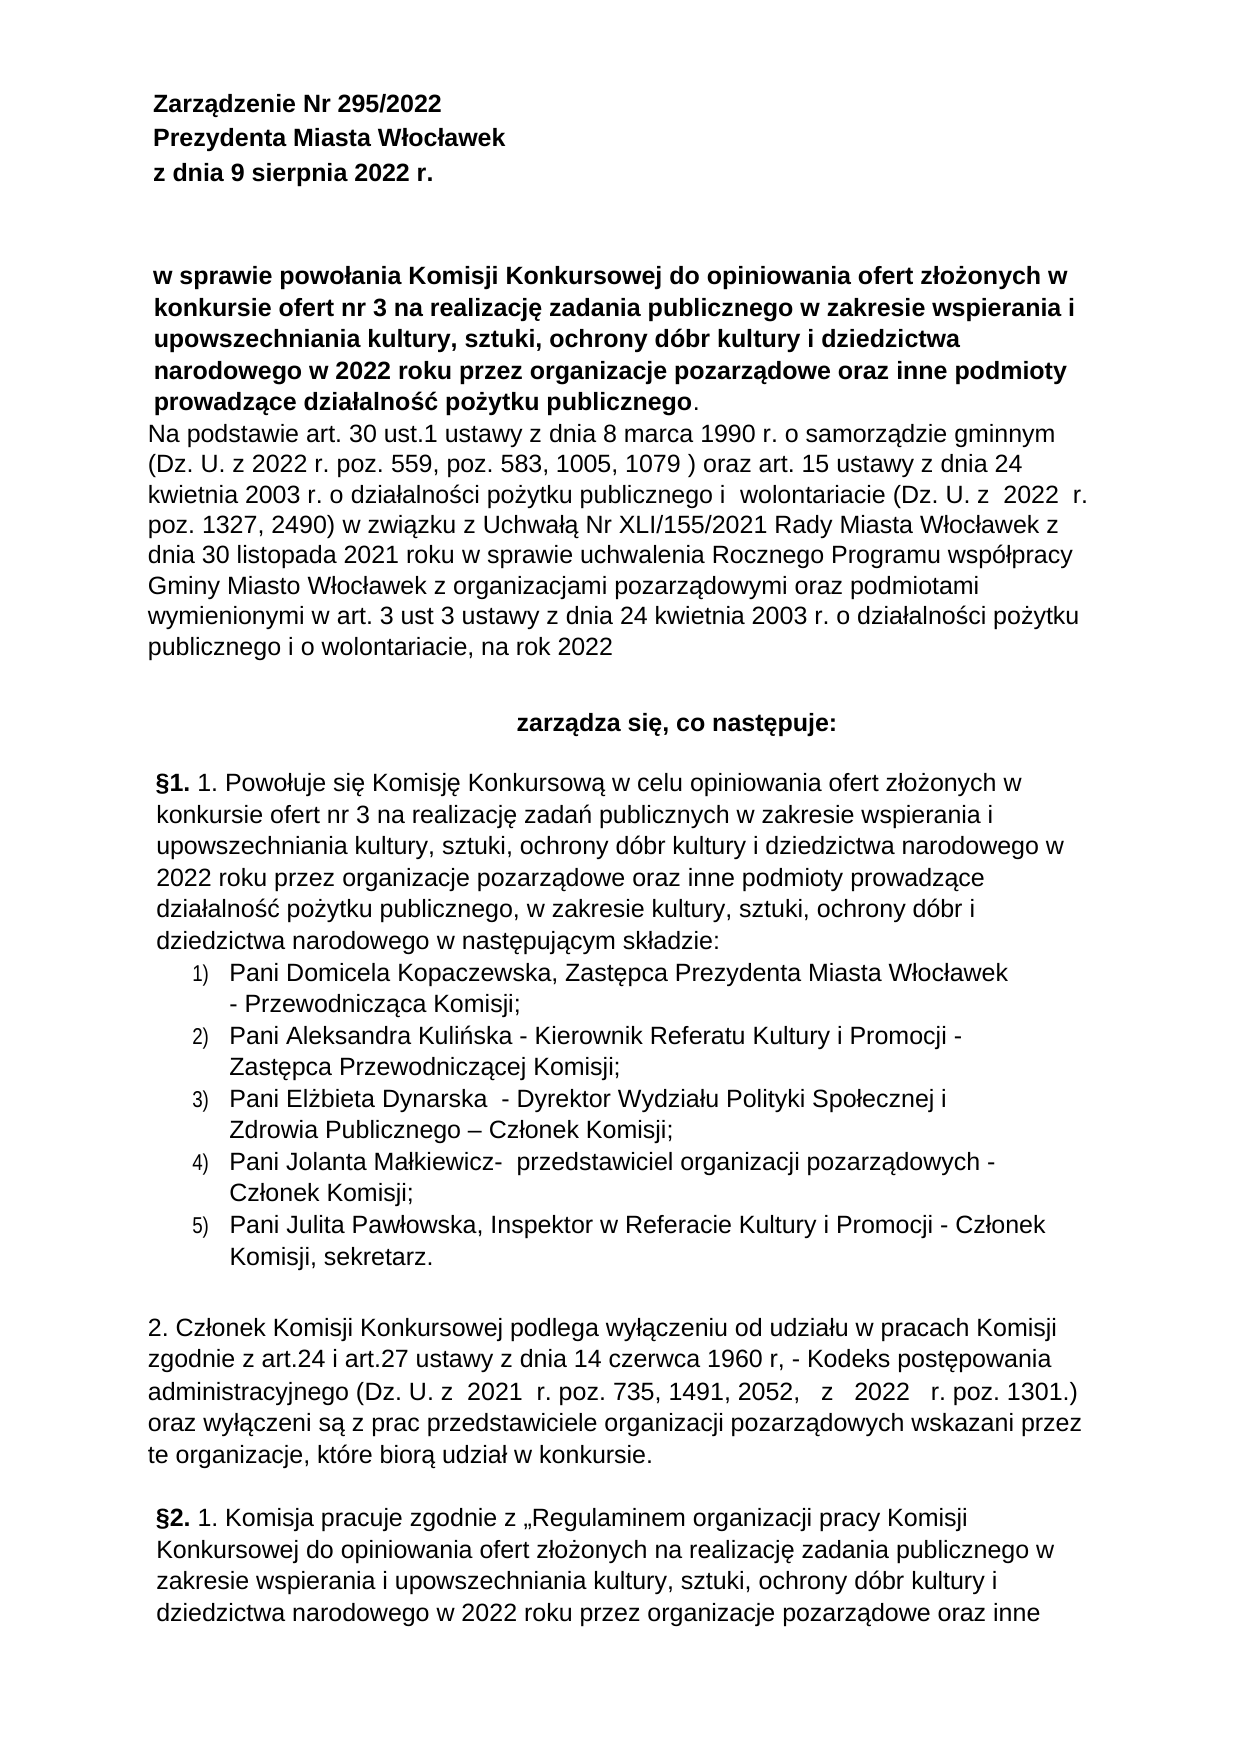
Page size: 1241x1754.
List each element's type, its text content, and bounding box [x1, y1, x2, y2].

list Pani Domicela Kopaczewska, Zastępca Prezydenta Miasta Włocławek - Przewodnicząca Komisji; [192, 957, 1009, 1018]
list Pani Aleksandra Kulińska - Kierownik Referatu Kultury i Promocji - Zastępca Przewodniczącej Komisji; [192, 1021, 1009, 1081]
list Pani Jolanta Małkiewicz- przedstawiciel organizacji pozarządowych - Członek Komisji; [192, 1147, 1009, 1207]
text zarządza się, co następuje: [444, 708, 1017, 736]
text Na podstawie art. 30 ust.1 ustawy z dnia 8 marca 1990 r. o samorządzie gminnym (Dz. U. z 2022 r. poz. 559, poz. 583, 1005, 1079 ) oraz art. 15 ustawy z dnia 24 kwietnia 2003 r. o działalności pożytku publicznego i wolontariacie (Dz. U. z 2022 r. poz. 1327, 2490) w związku z Uchwałą Nr XLI/155/2021 Rady Miasta Włocławek z dnia 30 listopada 2021 roku w sprawie uchwalenia Rocznego Programu współpracy Gminy Miasto Włocławek z organizacjami pozarządowymi oraz podmiotami wymienionymi w art. 3 ust 3 ustawy z dnia 24 kwietnia 2003 r. o działalności pożytku publicznego i o wolontariacie, na rok 2022 [148, 419, 1107, 661]
text Zarządzenie Nr 295/2022 [153, 89, 1080, 117]
text z dnia 9 sierpnia 2022 r. [153, 158, 1080, 186]
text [156, 1503, 1107, 1627]
text §1. 1. Powołuje się Komisję Konkursową w celu opiniowania ofert złożonych w konkursie ofert nr 3 na realizację zadań publicznych w zakresie wspierania i upowszechniania kultury, sztuki, ochrony dóbr kultury i dziedzictwa narodowego w 2022 roku przez organizacje pozarządowe oraz inne podmioty prowadzące działalność pożytku publicznego, w zakresie kultury, sztuki, ochrony dóbr i dziedzictwa narodowego w następującym składzie: [155, 768, 1107, 955]
list Pani Julita Pawłowska, Inspektor w Referacie Kultury i Promocji - Członek Komisji, sekretarz. [192, 1210, 1107, 1270]
text w sprawie powołania Komisji Konkursowej do opiniowania ofert złożonych w konkursie ofert nr 3 na realizację zadania publicznego w zakresie wspierania i upowszechniania kultury, sztuki, ochrony dóbr kultury i dziedzictwa narodowego w 2022 roku przez organizacje pozarządowe oraz inne podmioty prowadzące działalność pożytku publicznego. [153, 261, 1107, 416]
list Pani Elżbieta Dynarska - Dyrektor Wydziału Polityki Społecznej i Zdrowia Publicznego – Członek Komisji; [192, 1084, 1009, 1144]
text 2. Członek Komisji Konkursowej podlega wyłączeniu od udziału w pracach Komisji zgodnie z art.24 i art.27 ustawy z dnia 14 czerwca 1960 r, - Kodeks postępowania administracyjnego (Dz. U. z 2021 r. poz. 735, 1491, 2052, z 2022 r. poz. 1301.) oraz wyłączeni są z prac przedstawiciele organizacji pozarządowych wskazani przez te organizacje, które biorą udział w konkursie. [148, 1312, 1107, 1469]
text Prezydenta Miasta Włocławek [153, 123, 1080, 152]
